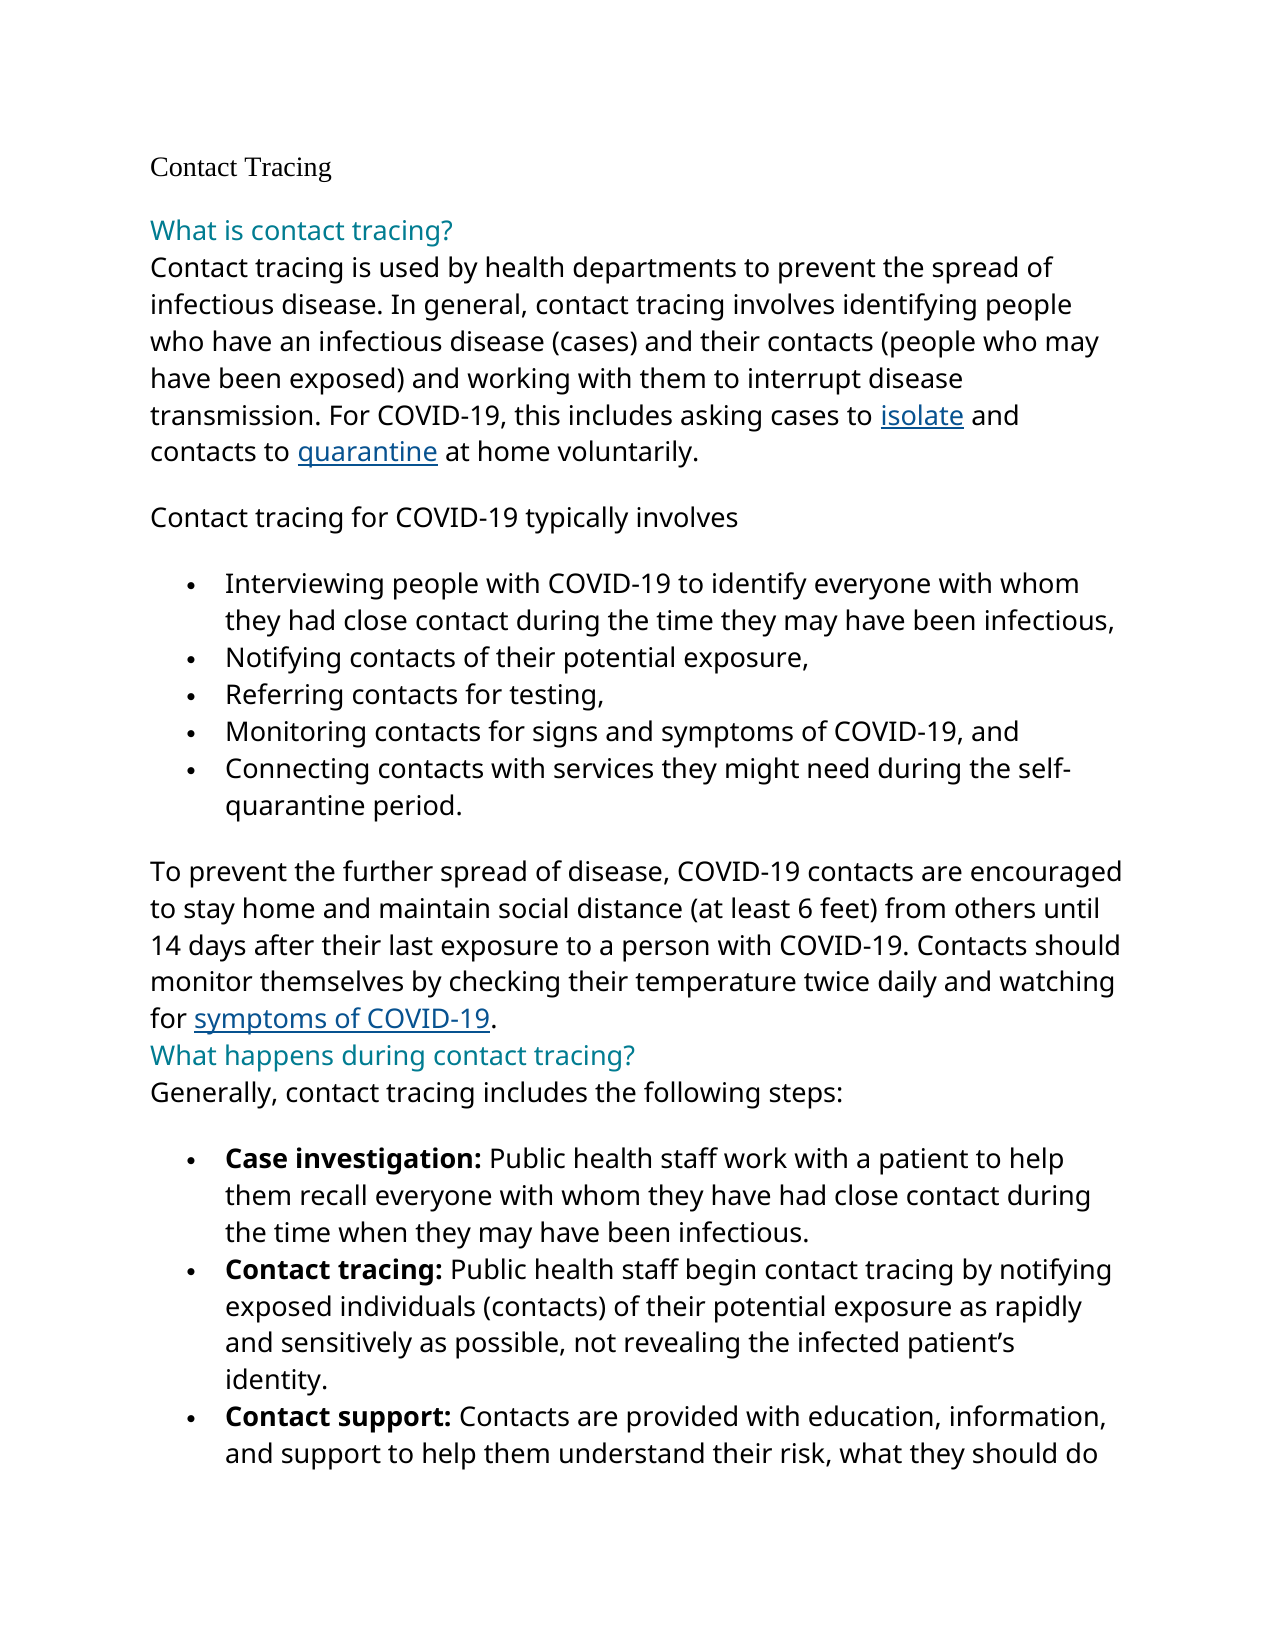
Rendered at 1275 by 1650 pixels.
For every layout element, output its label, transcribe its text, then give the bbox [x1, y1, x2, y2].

text Contact Tracing [150, 150, 1125, 182]
text To prevent the further spread of disease, COVID-19 contacts are encouraged to stay home and maintain social distance (at least 6 feet) from others until 14 days after their last exposure to a person with COVID-19. Contacts should monitor themselves by checking their temperature twice daily and watching for symptoms of COVID-19. [150, 852, 1125, 1037]
list Notifying contacts of their potential exposure, [187, 639, 1125, 676]
text Generally, contact tracing includes the following steps: [150, 1073, 1125, 1110]
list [187, 1398, 1125, 1471]
text What is contact tracing? [150, 212, 1125, 248]
text What happens during contact tracing? [150, 1037, 1125, 1073]
list Monitoring contacts for signs and symptoms of COVID-19, and [187, 712, 1125, 749]
text Contact tracing is used by health departments to prevent the spread of infectious disease. In general, contact tracing involves identifying people who have an infectious disease (cases) and their contacts (people who may have been exposed) and working with them to interrupt disease transmission. For COVID-19, this includes asking cases to isolate and contacts to quarantine at home voluntarily. [150, 248, 1125, 470]
list Referring contacts for testing, [187, 676, 1125, 712]
list Contact tracing: Public health staff begin contact tracing by notifying exposed individuals (contacts) of their potential exposure as rapidly and sensitively as possible, not revealing the infected patient’s identity. [187, 1250, 1125, 1398]
list Interviewing people with COVID-19 to identify everyone with whom they had close contact during the time they may have been infectious, [187, 565, 1125, 639]
list Connecting contacts with services they might need during the self-quarantine period. [187, 749, 1125, 823]
list Case investigation: Public health staff work with a patient to help them recall everyone with whom they have had close contact during the time when they may have been infectious. [187, 1139, 1125, 1250]
text Contact tracing for COVID-19 typically involves [150, 499, 1125, 536]
